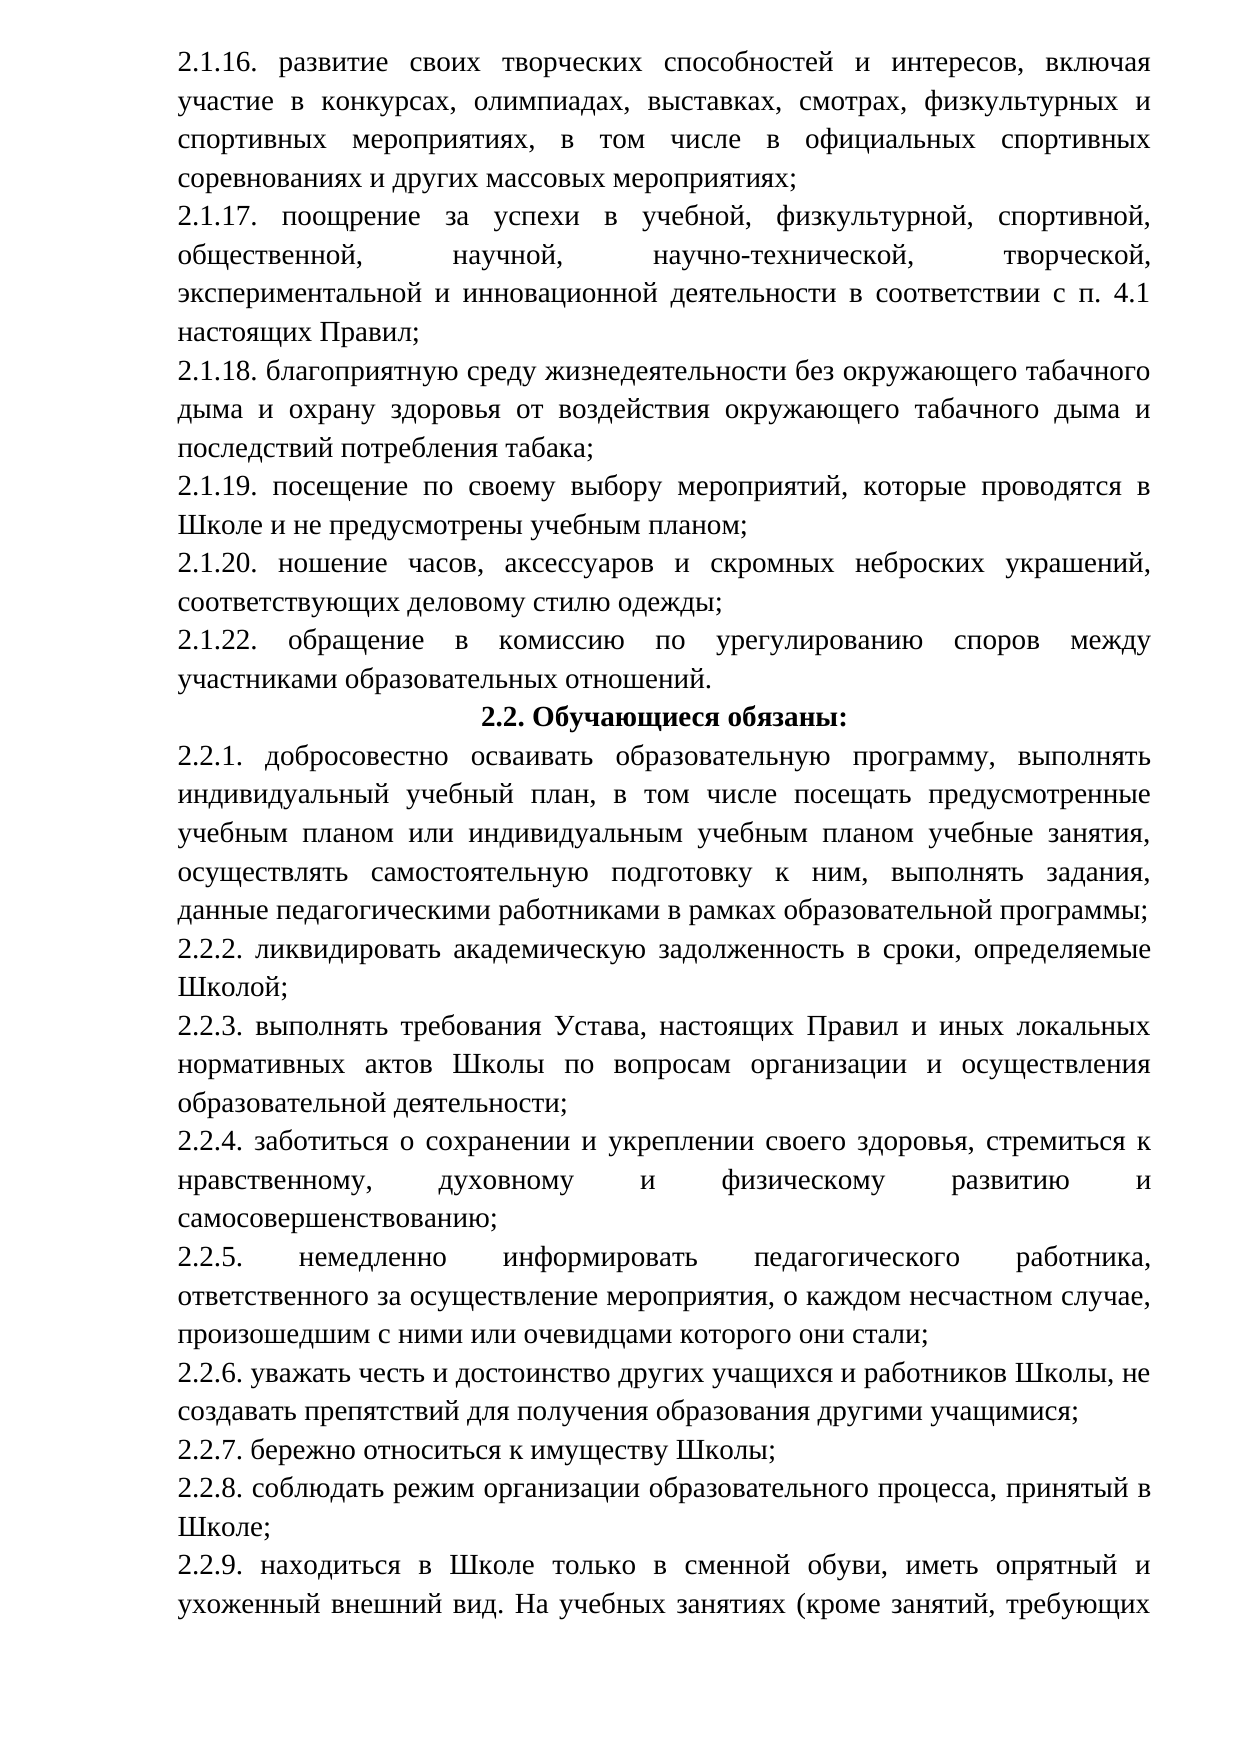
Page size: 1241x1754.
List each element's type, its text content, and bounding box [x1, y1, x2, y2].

text 2.2.1. добросовестно осваивать образовательную программу, выполнять индивидуальный учебный план, в том числе посещать предусмотренные учебным планом или индивидуальным учебным планом учебные занятия, осуществлять самостоятельную подготовку к ним, выполнять задания, данные педагогическими работниками в рамках образовательной программы; [177, 738, 1152, 926]
text 2.1.19. посещение по своему выбору мероприятий, которые проводятся в Школе и не предусмотрены учебным планом; [177, 468, 1152, 540]
text 2.2.6. уважать честь и достоинство других учащихся и работников Школы, не создавать препятствий для получения образования другими учащимися; [177, 1355, 1152, 1427]
text 2.1.16. развитие своих творческих способностей и интересов, включая участие в конкурсах, олимпиадах, выставках, смотрах, физкультурных и спортивных мероприятиях, в том числе в официальных спортивных соревнованиях и других массовых мероприятиях; [177, 44, 1152, 193]
text 2.1.20. ношение часов, аксессуаров и скромных неброских украшений, соответствующих деловому стилю одежды; [177, 545, 1152, 617]
text 2.2.2. ликвидировать академическую задолженность в сроки, определяемые Школой; [177, 931, 1152, 1003]
text 2.1.17. поощрение за успехи в учебной, физкультурной, спортивной, общественной, научной, научно-технической, творческой, экспериментальной и инновационной деятельности в соответствии с п. 4.1 настоящих Правил; [177, 198, 1152, 348]
text 2.2.5. немедленно информировать педагогического работника, ответственного за осуществление мероприятия, о каждом несчастном случае, произошедшим с ними или очевидцами которого они стали; [177, 1239, 1152, 1350]
text 2.2.7. бережно относиться к имуществу Школы; [177, 1432, 1152, 1465]
text 2.2.3. выполнять требования Устава, настоящих Правил и иных локальных нормативных актов Школы по вопросам организации и осуществления образовательной деятельности; [177, 1008, 1152, 1118]
text 2.1.18. благоприятную среду жизнедеятельности без окружающего табачного дыма и охрану здоровья от воздействия окружающего табачного дыма и последствий потребления табака; [177, 353, 1152, 463]
text 2.2. Обучающиеся обязаны: [177, 699, 1152, 733]
text 2.1.22. обращение в комиссию по урегулированию споров между участниками образовательных отношений. [177, 622, 1152, 694]
text 2.2.4. заботиться о сохранении и укреплении своего здоровья, стремиться к нравственному, духовному и физическому развитию и самосовершенствованию; [177, 1123, 1152, 1234]
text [177, 1547, 1152, 1619]
text 2.2.8. соблюдать режим организации образовательного процесса, принятый в Школе; [177, 1470, 1152, 1542]
